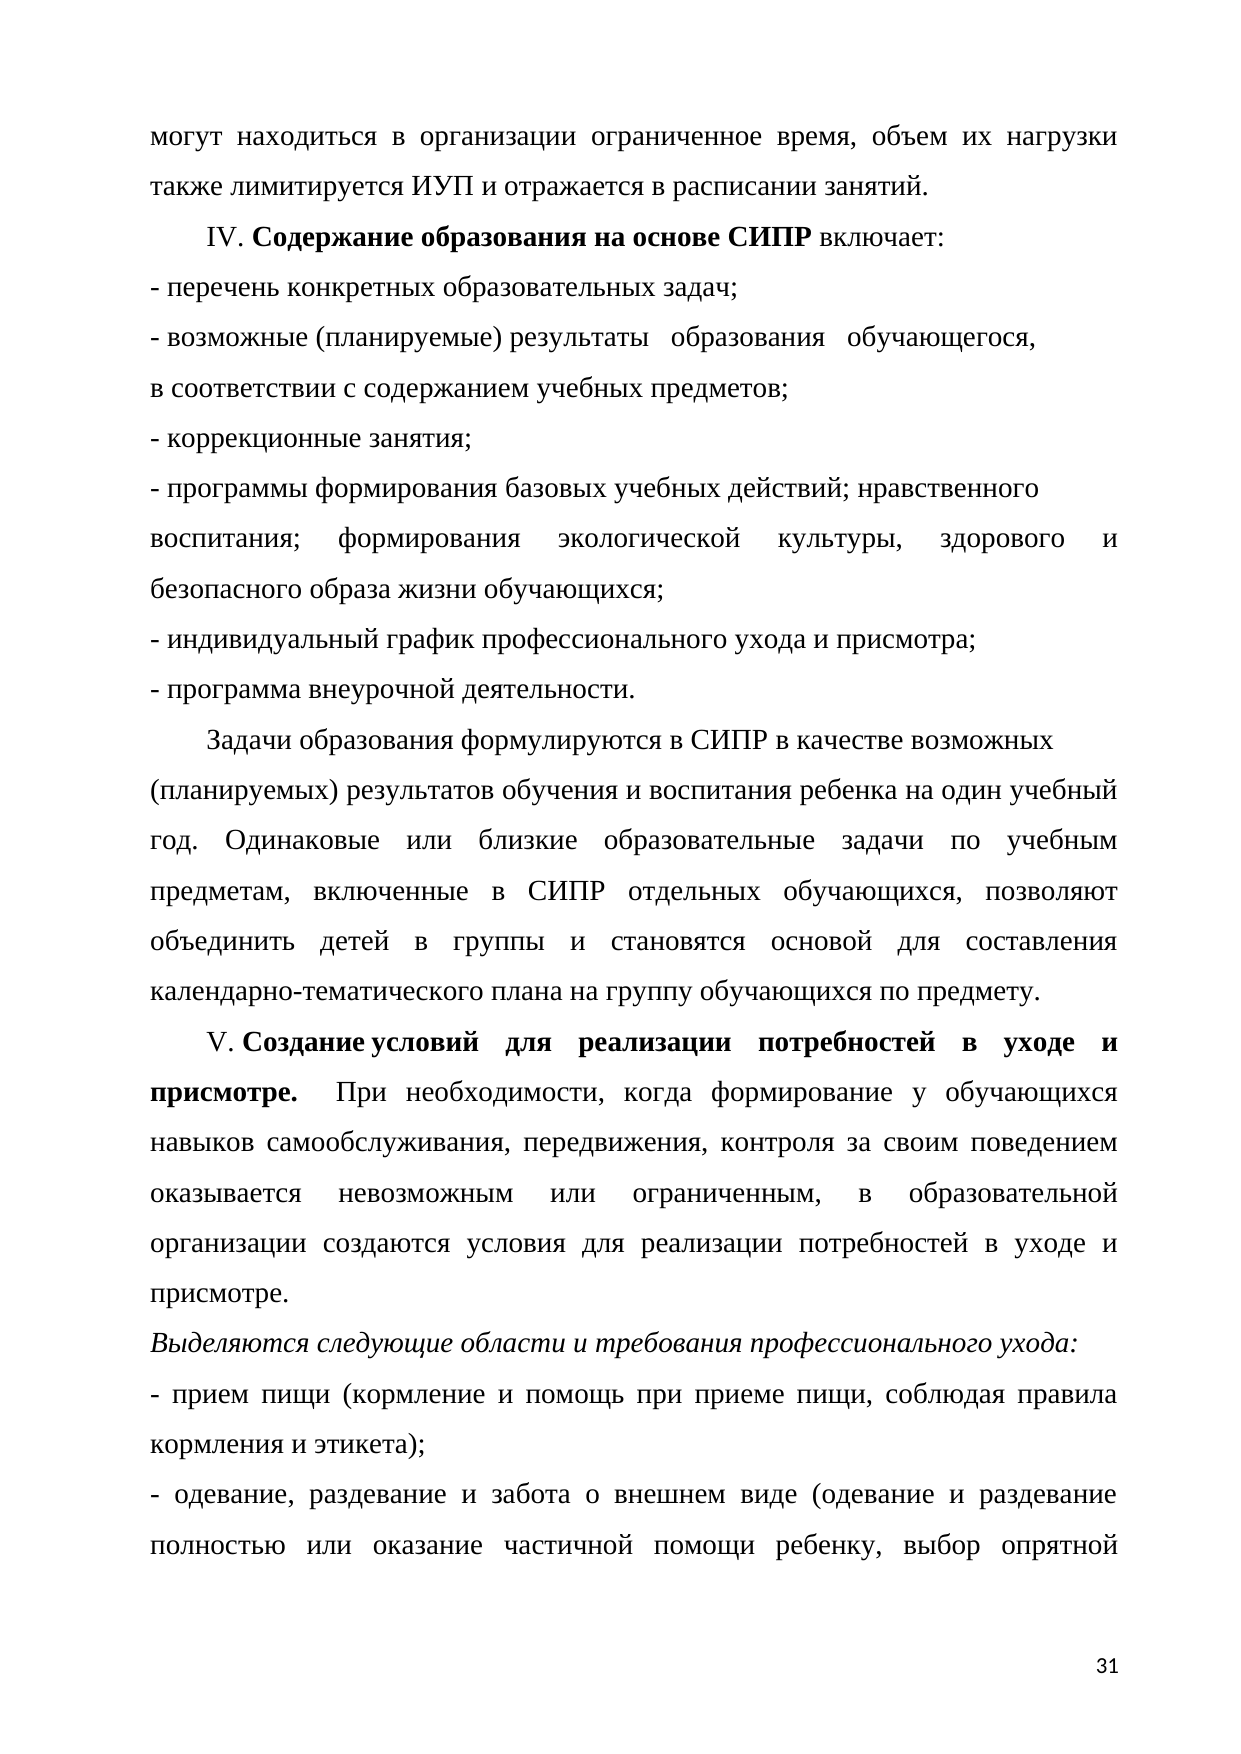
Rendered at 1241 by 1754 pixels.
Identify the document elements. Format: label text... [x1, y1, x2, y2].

text - прием пищи (кормление и помощь при приеме пищи, соблюдая правила кормления и этикета); [150, 1376, 1119, 1460]
text - коррекционные занятия; [150, 420, 1119, 453]
text - программы формирования базовых учебных действий; нравственного [150, 470, 1119, 504]
text воспитания; формирования экологической культуры, здорового и безопасного образа жизни обучающихся; [150, 521, 1119, 604]
text IV. Содержание образования на основе СИПР включает: [150, 219, 1119, 252]
text - программа внеурочной деятельности. [150, 672, 1119, 705]
text в соответствии с содержанием учебных предметов; [150, 370, 1119, 403]
text - индивидуальный график профессионального ухода и присмотра; [150, 621, 1119, 655]
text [150, 118, 1119, 202]
text - перечень конкретных образовательных задач; [150, 269, 1119, 303]
text (планируемых) результатов обучения и воспитания ребенка на один учебный год. Одинаковые или близкие образовательные задачи по учебным предметам, включенные в СИПР отдельных обучающихся, позволяют объединить детей в группы и становятся основой для составления календарно-тематического плана на группу обучающихся по предмету. [150, 772, 1119, 1007]
text Выделяются следующие области и требования профессионального ухода: [150, 1326, 1119, 1359]
text Задачи образования формулируются в СИПР в качестве возможных [150, 722, 1119, 755]
text V. Создание условий для реализации потребностей в уходе и присмотре. При необходимости, когда формирование у обучающихся навыков самообслуживания, передвижения, контроля за своим поведением оказывается невозможным или ограниченным, в образовательной организации создаются условия для реализации потребностей в уходе и присмотре. [150, 1024, 1119, 1309]
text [150, 1477, 1119, 1560]
text - возможные (планируемые) результаты образования обучающегося, [150, 319, 1119, 353]
